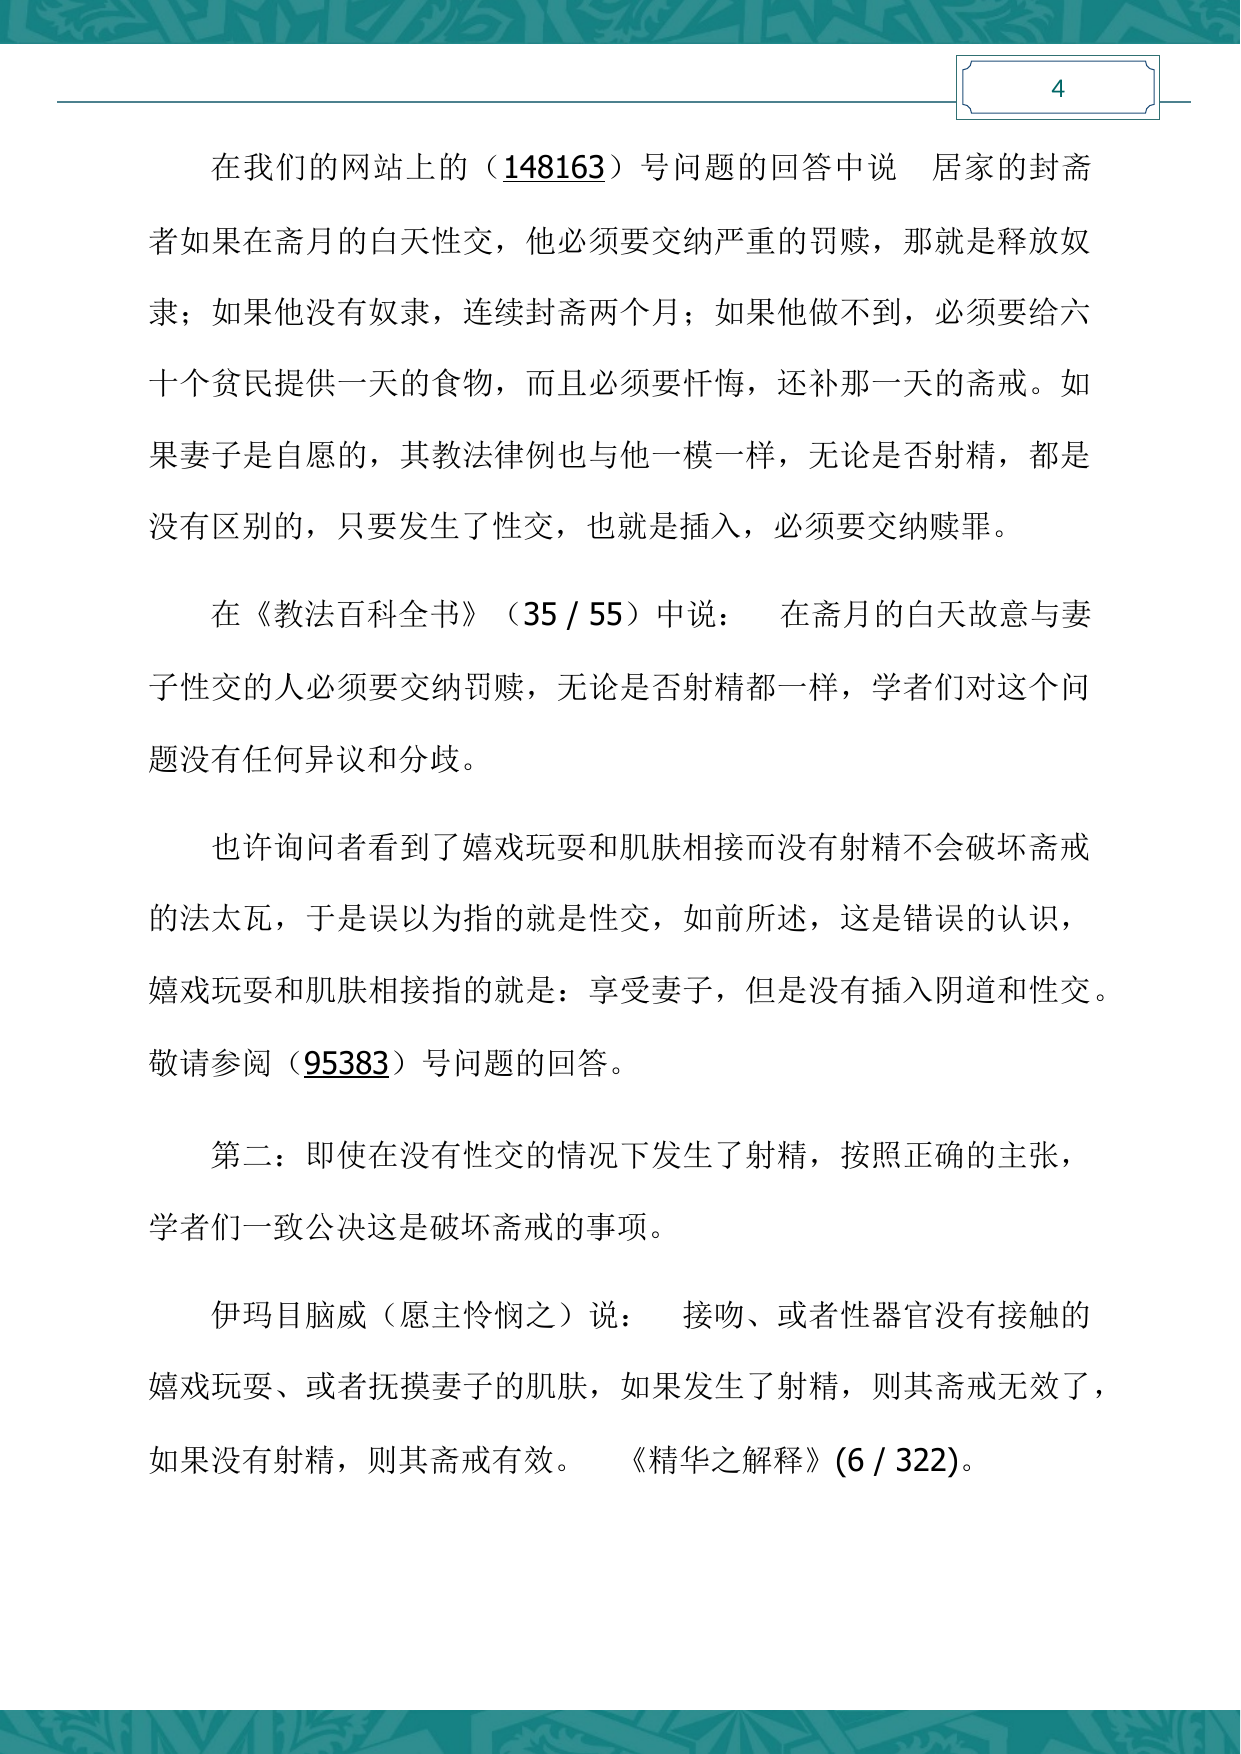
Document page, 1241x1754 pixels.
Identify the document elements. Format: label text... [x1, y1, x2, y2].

picture [0, 1710, 1241, 1754]
text 第二：即使在没有性交的情况下发生了射精，按照正确的主张，学者们一致公决这是破坏斋戒的事项。 [148, 1136, 1092, 1242]
picture [0, 0, 1240, 44]
text 伊玛目脑威（愿主怜悯之）说：“接吻、或者性器官没有接触的嬉戏玩耍、或者抚摸妻子的肌肤，如果发生了射精，则其斋戒无效了，如果没有射精，则其斋戒有效。”《精华之解释》(6 / 322)。 [148, 1295, 1092, 1477]
text 也许询问者看到了嬉戏玩耍和肌肤相接而没有射精不会破坏斋戒的法太瓦，于是误以为指的就是性交，如前所述，这是错误的认识，嬉戏玩耍和肌肤相接指的就是：享受妻子，但是没有插入阴道和性交。敬请参阅（95383）号问题的回答。 [148, 827, 1092, 1081]
text 在《教法百科全书》（35 / 55）中说：“在斋月的白天故意与妻子性交的人必须要交纳罚赎，无论是否射精都一样，学者们对这个问题没有任何异议和分歧。” [148, 594, 1092, 774]
text 在我们的网站上的（148163）号问题的回答中说“居家的封斋者如果在斋月的白天性交，他必须要交纳严重的罚赎，那就是释放奴隶；如果他没有奴隶，连续封斋两个月；如果他做不到，必须要给六十个贫民提供一天的食物，而且必须要忏悔，还补那一天的斋戒。如果妻子是自愿的，其教法律例也与他一模一样，无论是否射精，都是没有区别的，只要发生了性交，也就是插入，必须要交纳赎罪。” [148, 148, 1092, 542]
